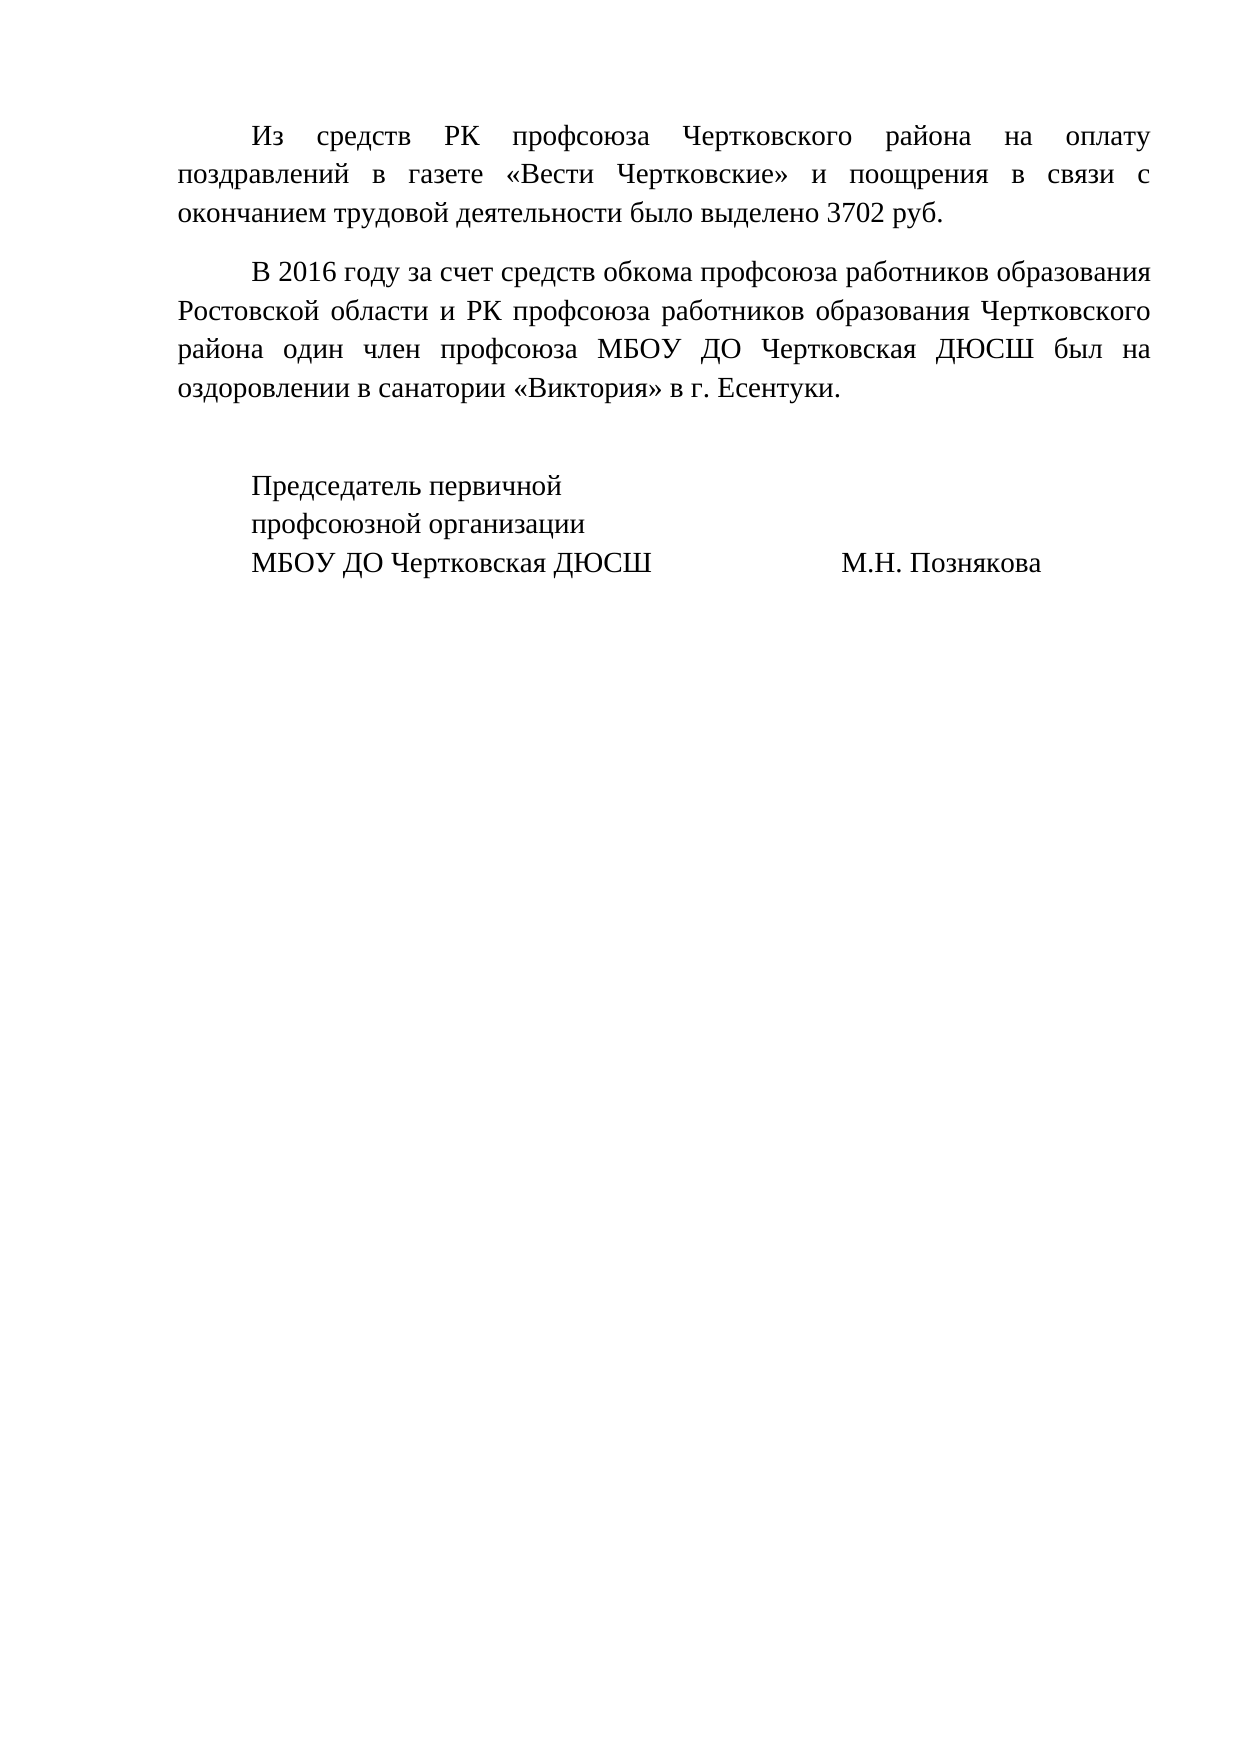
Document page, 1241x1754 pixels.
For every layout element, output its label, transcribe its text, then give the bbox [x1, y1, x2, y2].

text В 2016 году за счет средств обкома профсоюза работников образования Ростовской области и РК профсоюза работников образования Чертковского района один член профсоюза МБОУ ДО Чертковская ДЮСШ был на оздоровлении в санатории «Виктория» в г. Есентуки. [177, 254, 1152, 404]
text Из средств РК профсоюза Чертковского района на оплату поздравлений в газете «Вести Чертковские» и поощрения в связи с окончанием трудовой деятельности было выделено 3702 руб. [177, 118, 1152, 229]
text профсоюзной организации [177, 507, 1152, 540]
text Председатель первичной [177, 468, 1152, 502]
text МБОУ ДО Чертковская ДЮСШ М.Н. Познякова [177, 545, 1152, 579]
